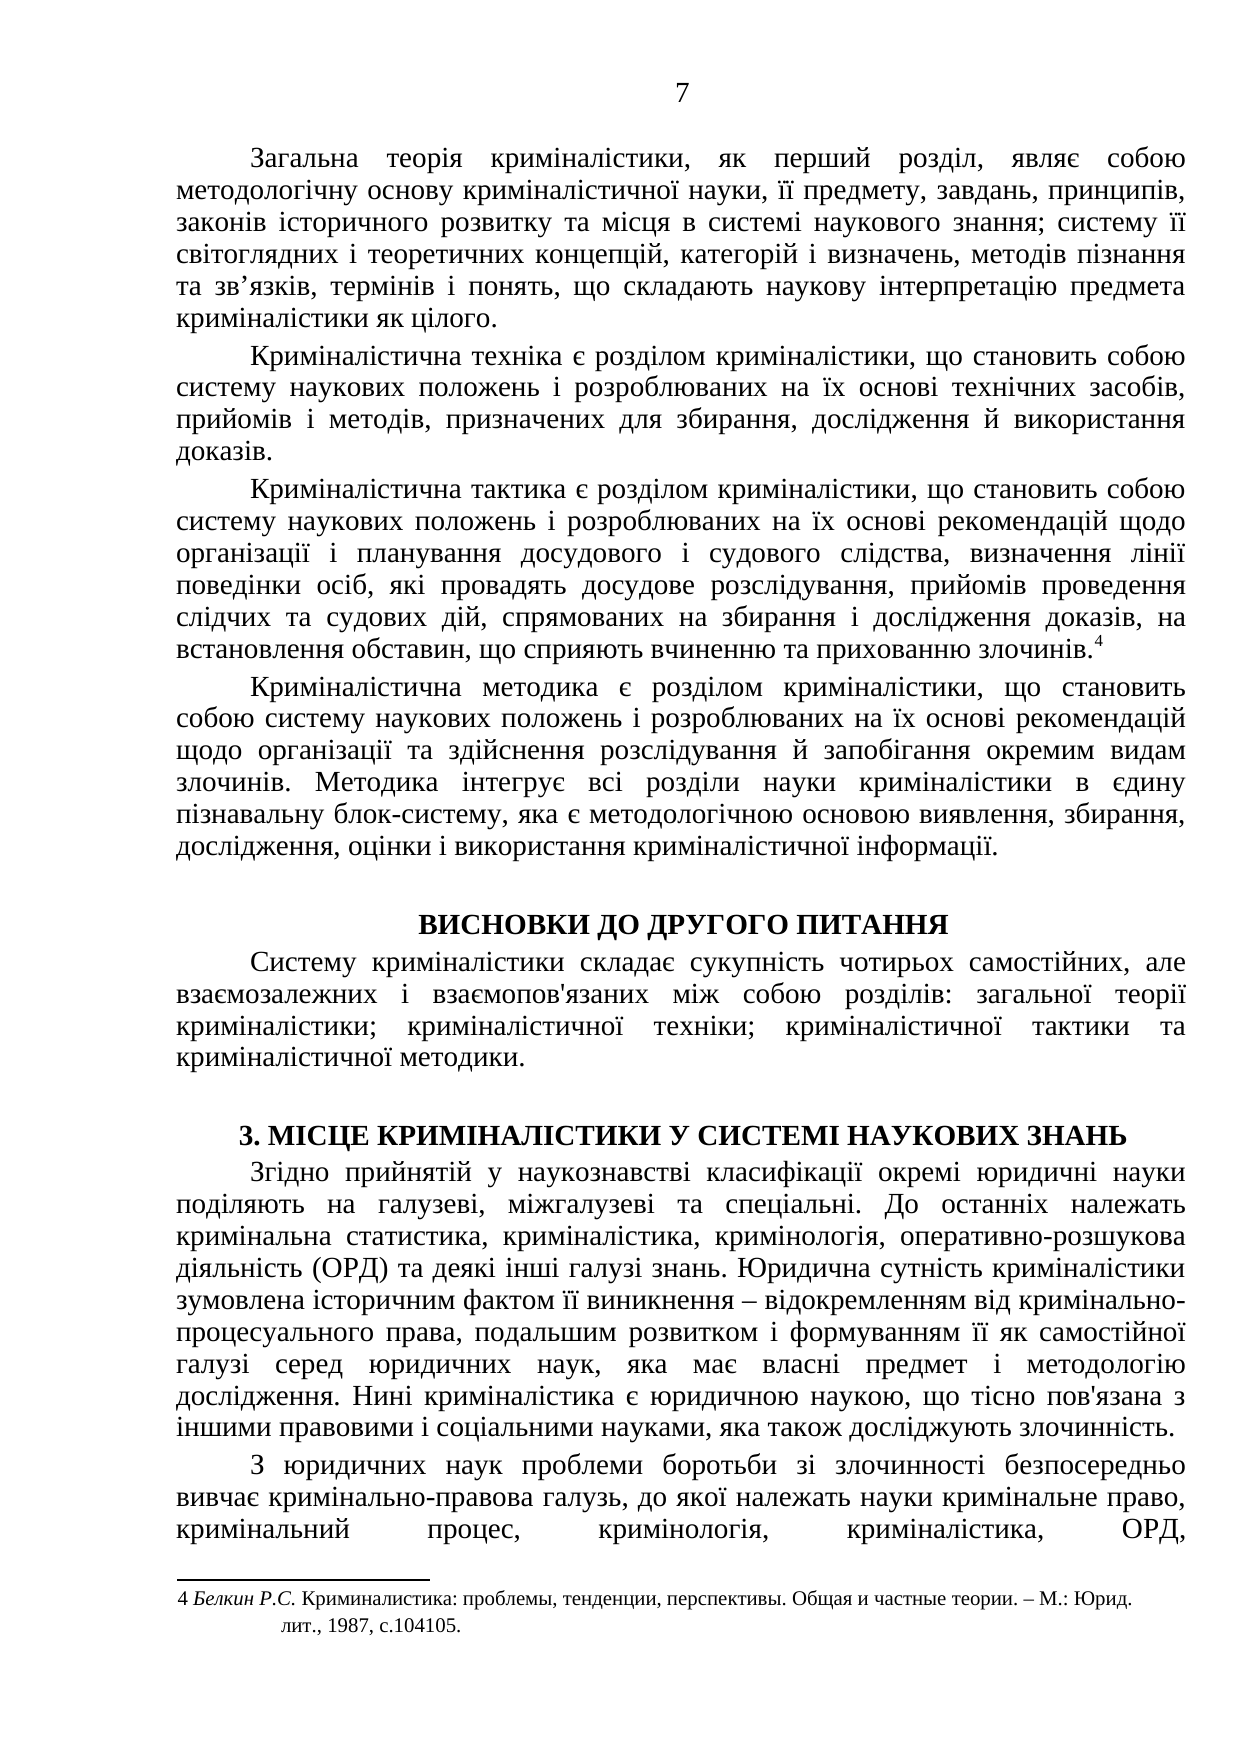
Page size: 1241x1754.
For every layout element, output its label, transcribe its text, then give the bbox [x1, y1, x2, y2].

text Згідно прийнятій у наукознавстві класифікації окремі юридичні науки поділяють на галузеві, міжгалузеві та спеціальні. До останніх належать кримінальна статистика, криміналістика, кримінологія, оперативно-розшукова діяльність (ОРД) та деякі інші галузі знань. Юридична сутність криміналістики зумовлена історичним фактом її виникнення – відокремленням від кримінально-процесуального права, подальшим розвитком і формуванням її як самостійної галузі серед юридичних наук, яка має власні предмет і методологію дослідження. Нині криміналістика є юридичною наукою, що тісно пов'язана з іншими правовими і соціальними науками, яка також досліджують злочинність. [176, 1156, 1187, 1443]
text 3. МІСЦЕ КРИМІНАЛІСТИКИ У СИСТЕМІ НАУКОВИХ ЗНАНЬ [178, 1119, 1188, 1151]
text Систему криміналістики складає сукупність чотирьох самостійних, але взаємозалежних і взаємопов'язаних між собою розділів: загальної теорії криміналістики; криміналістичної техніки; криміналістичної тактики та криміналістичної методики. [176, 946, 1187, 1073]
text Криміналістична методика є розділом криміналістики, що становить собою систему наукових положень і розроблюваних на їх основі рекомендацій щодо організації та здійснення розслідування й запобігання окремим видам злочинів. Методика інтегрує всі розділи науки криміналістики в єдину пізнавальну блок-систему, яка є методологічною основою виявлення, збирання, дослідження, оцінки і використання криміналістичної інформації. [176, 671, 1187, 862]
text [176, 1449, 1187, 1545]
text Криміналістична техніка є розділом криміналістики, що становить собою систему наукових положень і розроблюваних на їх основі технічних засобів, прийомів і методів, призначених для збирання, дослідження й використання доказів. [176, 339, 1187, 467]
text Загальна теорія криміналістики, як перший розділ, являє собою методологічну основу криміналістичної науки, її предмету, завдань, принципів, законів історичного розвитку та місця в системі наукового знання; систему її світоглядних і теоретичних концепцій, категорій і визначень, методів пізнання та зв’язків, термінів і понять, що складають наукову інтерпретацію предмета криміналістики як цілого. [176, 142, 1187, 333]
text ВИСНОВКИ ДО ДРУГОГО ПИТАННЯ [178, 908, 1188, 941]
text Криміналістична тактика є розділом криміналістики, що становить собою систему наукових положень і розроблюваних на їх основі рекомендацій щодо організації і планування досудового і судового слідства, визначення лінії поведінки осіб, які провадять досудове розслідування, прийомів проведення слідчих та судових дій, спрямованих на збирання і дослідження доказів, на встановлення обставин, що сприяють вчиненню та прихованню злочинів. [176, 473, 1187, 664]
